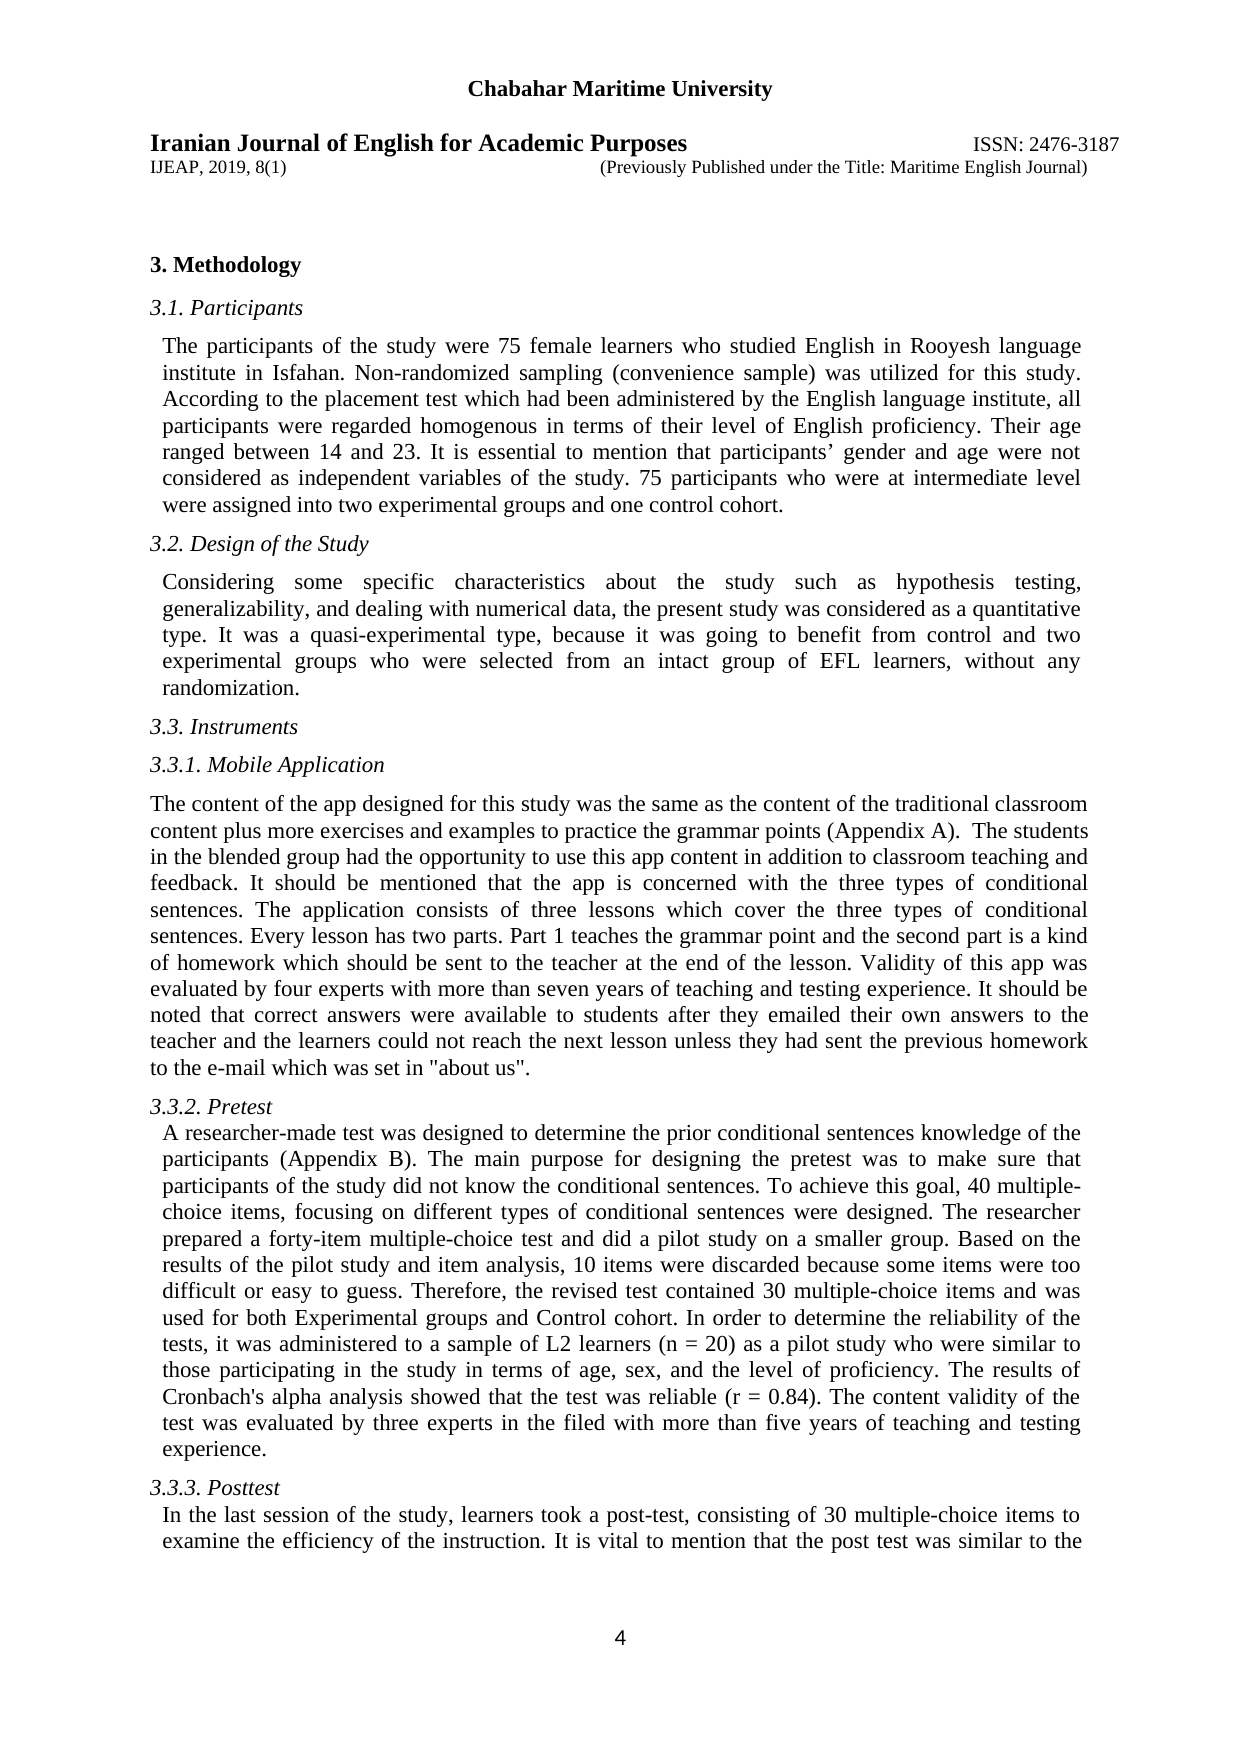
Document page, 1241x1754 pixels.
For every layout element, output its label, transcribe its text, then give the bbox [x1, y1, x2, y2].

text 3.3. Instruments [150, 713, 1090, 739]
text 3.3.2. Pretest [150, 1093, 1090, 1119]
text The content of the app designed for this study was the same as the content of the traditional classroom content plus more exercises and examples to practice the grammar points (Appendix A). The students in the blended group had the opportunity to use this app content in addition to classroom teaching and feedback. It should be mentioned that the app is concerned with the three types of conditional sentences. The application consists of three lessons which cover the three types of conditional sentences. Every lesson has two parts. Part 1 teaches the grammar point and the second part is a kind of homework which should be sent to the teacher at the end of the lesson. Validity of this app was evaluated by four experts with more than seven years of teaching and testing experience. It should be noted that correct answers were available to students after they emailed their own answers to the teacher and the learners could not reach the next lesson unless they had sent the previous homework to the e-mail which was set in "about us". [150, 869, 1090, 1080]
text 3. Methodology [150, 251, 1090, 277]
text The participants of the study were 75 female learners who studied English in Rooyesh language institute in Isfahan. Non-randomized sampling (convenience sample) was utilized for this study. According to the placement test which had been administered by the English language institute, all participants were regarded homogenous in terms of their level of English proficiency. Their age ranged between 14 and 23. It is essential to mention that participants’ gender and age were not considered as independent variables of the study. 75 participants who were at intermediate level were assigned into two experimental groups and one control cohort. [162, 333, 1083, 517]
text 3.3.3. Posttest [150, 1474, 1090, 1501]
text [162, 1501, 1083, 1553]
text A researcher-made test was designed to determine the prior conditional sentences knowledge of the participants (Appendix B). The main purpose for designing the pretest was to make sure that participants of the study did not know the conditional sentences. To achieve this goal, 40 multiple-choice items, focusing on different types of conditional sentences were designed. The researcher prepared a forty-item multiple-choice test and did a pilot study on a smaller group. Based on the results of the pilot study and item analysis, 10 items were discarded because some items were too difficult or easy to guess. Therefore, the revised test contained 30 multiple-choice items and was used for both Experimental groups and Control cohort. In order to determine the reliability of the tests, it was administered to a sample of L2 learners (n = 20) as a pilot study who were similar to those participating in the study in terms of age, sex, and the level of proficiency. The results of Cronbach's alpha analysis showed that the test was reliable (r = 0.84). The content validity of the test was evaluated by three experts in the filed with more than five years of teaching and testing experience. [162, 1119, 1083, 1462]
text Considering some specific characteristics about the study such as hypothesis testing, generalizability, and dealing with numerical data, the present study was considered as a quantitative type. It was a quasi-experimental type, because it was going to benefit from control and two experimental groups who were selected from an intact group of EFL learners, without any randomization. [162, 568, 1083, 700]
text 3.2. Design of the Study [150, 529, 1090, 556]
text 3.1. Participants [150, 294, 1090, 320]
text 3.3.1. Mobile Application [150, 752, 1090, 778]
